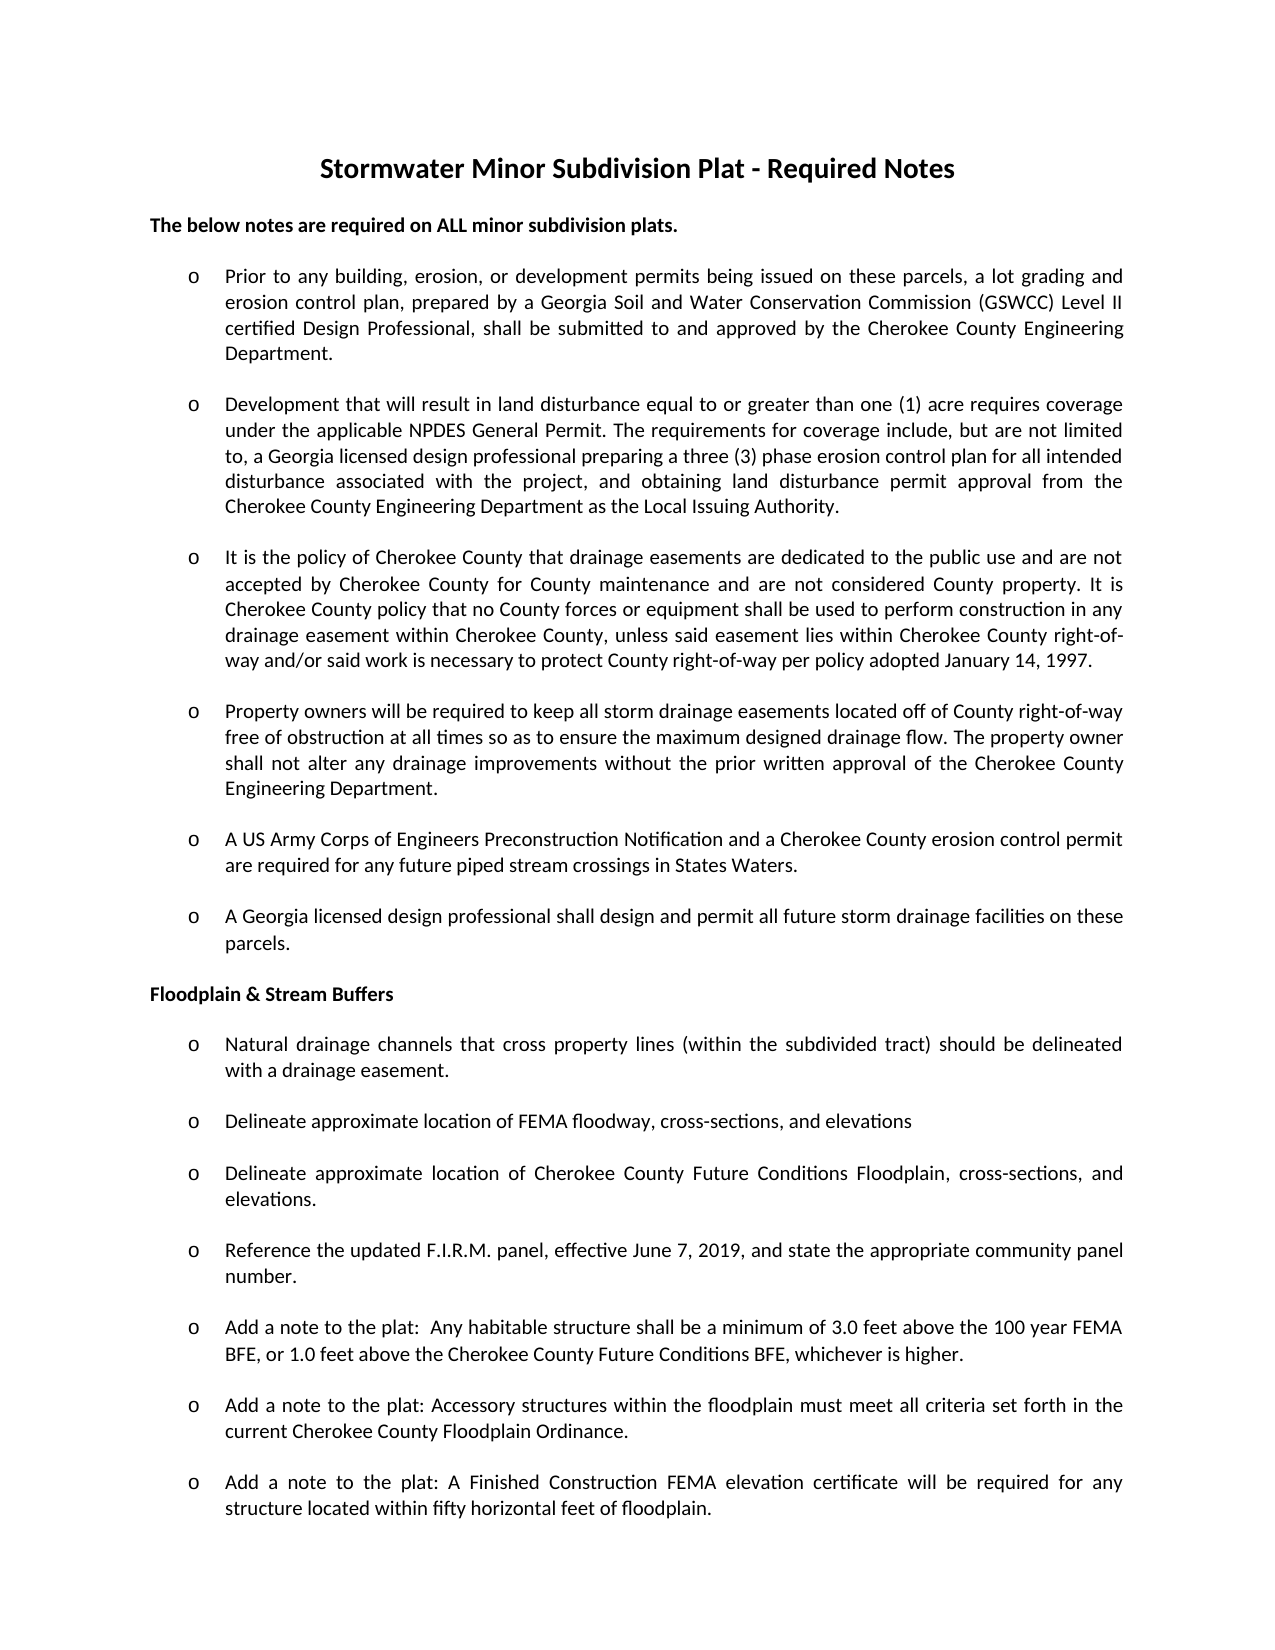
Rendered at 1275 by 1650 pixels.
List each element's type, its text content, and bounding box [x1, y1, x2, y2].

text The below notes are required on ALL minor subdivision plats. [150, 212, 1125, 237]
list Delineate approximate location of FEMA floodway, cross-sections, and elevations [187, 1108, 1125, 1134]
list Natural drainage channels that cross property lines (within the subdivided tract) should be delineated with a drainage easement. [187, 1031, 1125, 1083]
list Development that will result in land disturbance equal to or greater than one (1) acre requires coverage under the applicable NPDES General Permit. The requirements for coverage include, but are not limited to, a Georgia licensed design professional preparing a three (3) phase erosion control plan for all intended disturbance associated with the project, and obtaining land disturbance permit approval from the Cherokee County Engineering Department as the Local Issuing Authority. [187, 391, 1125, 519]
list A US Army Corps of Engineers Preconstruction Notification and a Cherokee County erosion control permit are required for any future piped stream crossings in States Waters. [187, 826, 1125, 878]
list Property owners will be required to keep all storm drainage easements located off of County right-of-way free of obstruction at all times so as to ensure the maximum designed drainage flow. The property owner shall not alter any drainage improvements without the prior written approval of the Cherokee County Engineering Department. [187, 698, 1125, 801]
list Reference the updated F.I.R.M. panel, effective June 7, 2019, and state the appropriate community panel number. [187, 1237, 1125, 1289]
list Delineate approximate location of Cherokee County Future Conditions Floodplain, cross-sections, and elevations. [187, 1160, 1125, 1212]
text Floodplain & Stream Buffers [150, 981, 1125, 1006]
list It is the policy of Cherokee County that drainage easements are dedicated to the public use and are not accepted by Cherokee County for County maintenance and are not considered County property. It is Cherokee County policy that no County forces or equipment shall be used to perform construction in any drainage easement within Cherokee County, unless said easement lies within Cherokee County right-of-way and/or said work is necessary to protect County right-of-way per policy adopted January 14, 1997. [187, 544, 1125, 673]
list Add a note to the plat: A Finished Construction FEMA elevation certificate will be required for any structure located within fifty horizontal feet of floodplain. [187, 1469, 1125, 1521]
list Add a note to the plat: Any habitable structure shall be a minimum of 3.0 feet above the 100 year FEMA BFE, or 1.0 feet above the Cherokee County Future Conditions BFE, whichever is higher. [187, 1314, 1125, 1366]
list A Georgia licensed design professional shall design and permit all future storm drainage facilities on these parcels. [187, 903, 1125, 955]
list Add a note to the plat: Accessory structures within the floodplain must meet all criteria set forth in the current Cherokee County Floodplain Ordinance. [187, 1392, 1125, 1444]
list Prior to any building, erosion, or development permits being issued on these parcels, a lot grading and erosion control plan, prepared by a Georgia Soil and Water Conservation Commission (GSWCC) Level II certified Design Professional, shall be submitted to and approved by the Cherokee County Engineering Department. [187, 263, 1125, 366]
text Stormwater Minor Subdivision Plat - Required Notes [150, 150, 1125, 186]
